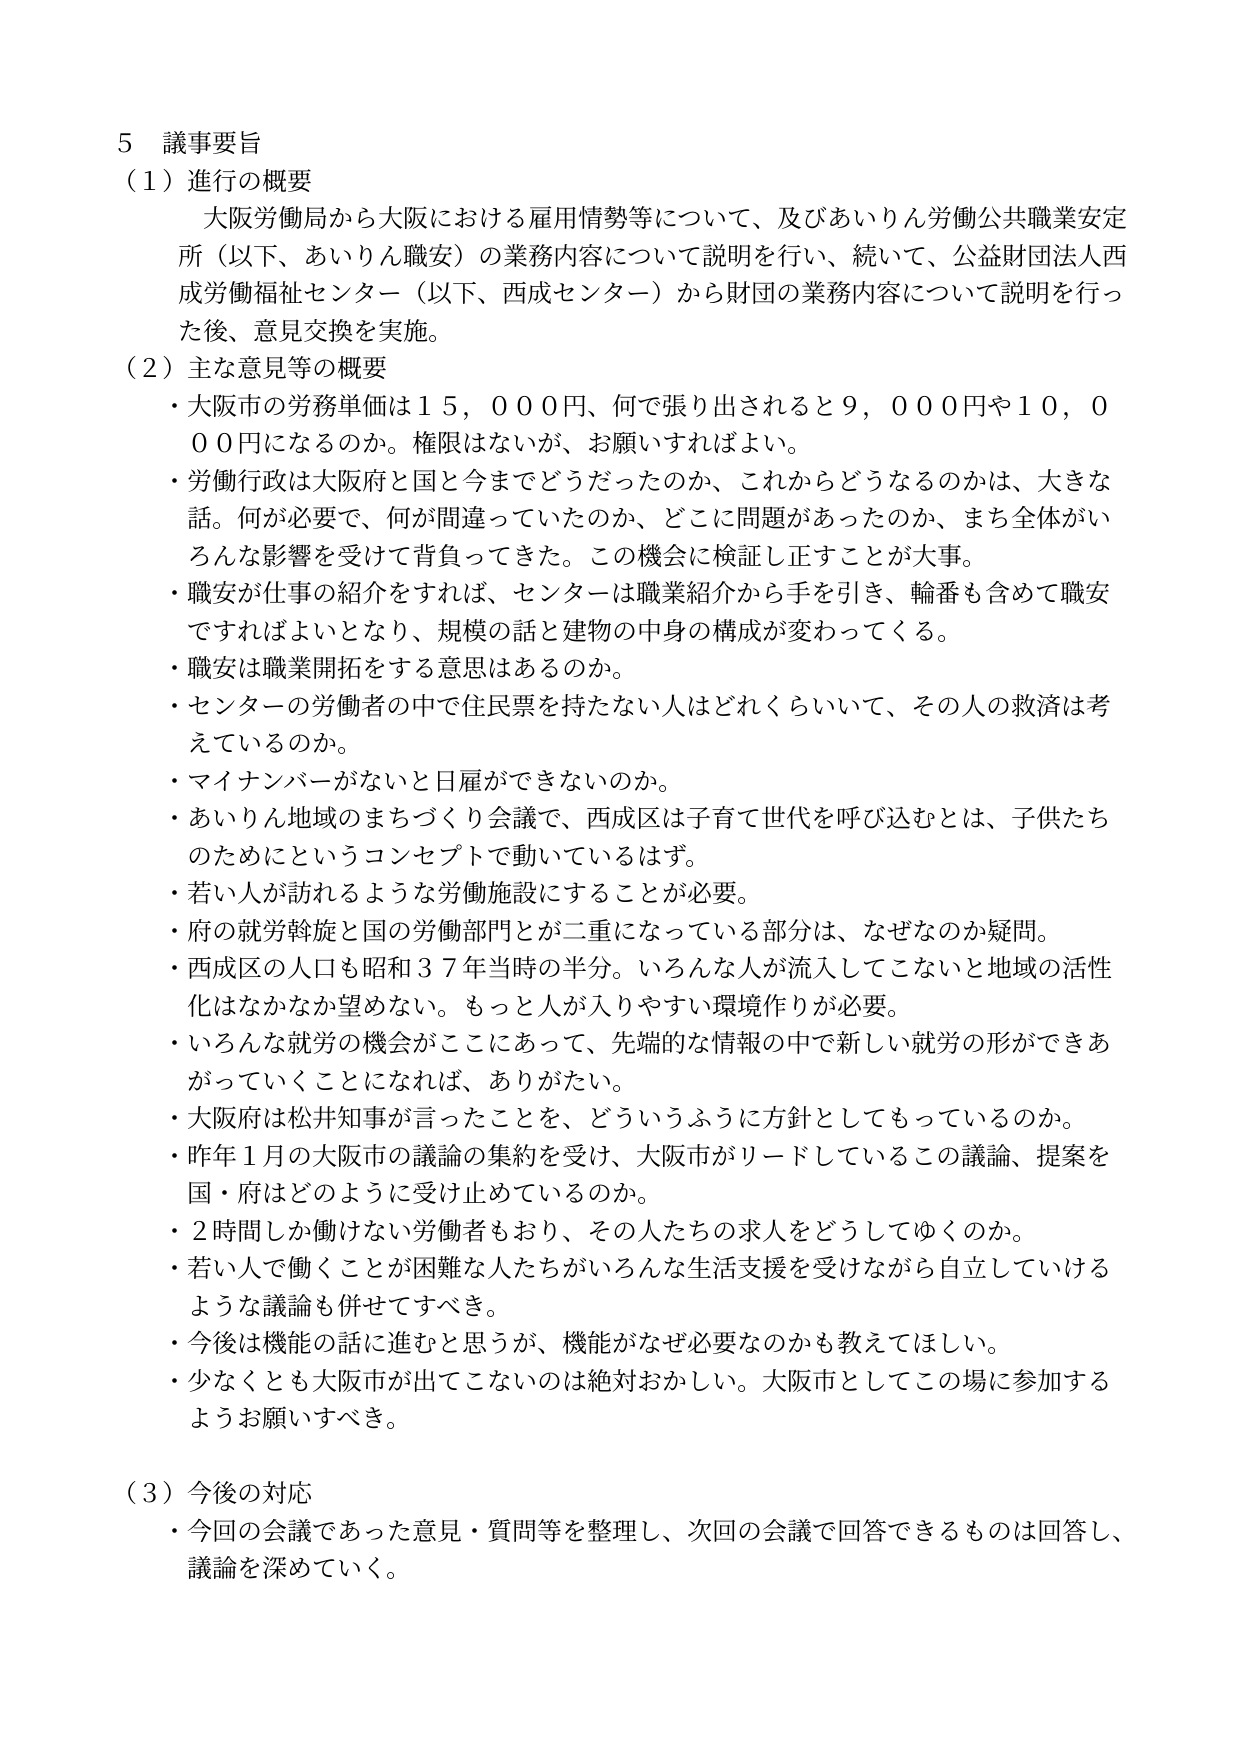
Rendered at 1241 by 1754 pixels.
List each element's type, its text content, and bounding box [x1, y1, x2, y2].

text ・労働行政は大阪府と国と今までどうだったのか、これからどうなるのかは、大きな話。何が必要で、何が間違っていたのか、どこに問題があったのか、まち全体がいろんな影響を受けて背負ってきた。この機会に検証し正すことが大事。 [112, 460, 1128, 573]
text ・２時間しか働けない労働者もおり、その人たちの求人をどうしてゆくのか。 [112, 1210, 1128, 1248]
text 大阪労働局から大阪における雇用情勢等について、及びあいりん労働公共職業安定所（以下、あいりん職安）の業務内容について説明を行い、続いて、公益財団法人西成労働福祉センター（以下、西成センター）から財団の業務内容について説明を行った後、意見交換を実施。 [178, 198, 1128, 348]
text ・若い人が訪れるような労働施設にすることが必要。 [112, 873, 1128, 910]
text ・いろんな就労の機会がここにあって、先端的な情報の中で新しい就労の形ができあがっていくことになれば、ありがたい。 [112, 1023, 1128, 1098]
text （３）今後の対応 [112, 1473, 1128, 1510]
text ・府の就労斡旋と国の労働部門とが二重になっている部分は、なぜなのか疑問。 [112, 910, 1128, 948]
text （２）主な意見等の概要 [112, 348, 1128, 385]
text ・今回の会議であった意見・質問等を整理し、次回の会議で回答できるものは回答し、議論を深めていく。 [112, 1510, 1128, 1585]
text ・今後は機能の話に進むと思うが、機能がなぜ必要なのかも教えてほしい。 [112, 1323, 1128, 1360]
text ・西成区の人口も昭和３７年当時の半分。いろんな人が流入してこないと地域の活性化はなかなか望めない。もっと人が入りやすい環境作りが必要。 [112, 948, 1128, 1023]
text ・昨年１月の大阪市の議論の集約を受け、大阪市がリードしているこの議論、提案を国・府はどのように受け止めているのか。 [112, 1135, 1128, 1210]
text （１）進行の概要 [112, 160, 1128, 198]
text ・マイナンバーがないと日雇ができないのか。 [112, 760, 1128, 798]
text ・若い人で働くことが困難な人たちがいろんな生活支援を受けながら自立していけるような議論も併せてすべき。 [112, 1248, 1128, 1323]
text ５ 議事要旨 [112, 123, 1128, 160]
text ・職安は職業開拓をする意思はあるのか。 [112, 648, 1128, 685]
text ・職安が仕事の紹介をすれば、センターは職業紹介から手を引き、輪番も含めて職安ですればよいとなり、規模の話と建物の中身の構成が変わってくる。 [112, 573, 1128, 648]
text ・少なくとも大阪市が出てこないのは絶対おかしい。大阪市としてこの場に参加するようお願いすべき。 [112, 1360, 1128, 1435]
text ・大阪府は松井知事が言ったことを、どういうふうに方針としてもっているのか。 [112, 1098, 1128, 1135]
text ・あいりん地域のまちづくり会議で、西成区は子育て世代を呼び込むとは、子供たちのためにというコンセプトで動いているはず。 [112, 798, 1128, 873]
text ・センターの労働者の中で住民票を持たない人はどれくらいいて、その人の救済は考えているのか。 [112, 685, 1128, 760]
text ・大阪市の労務単価は１５，０００円、何で張り出されると９，０００円や１０，０００円になるのか。権限はないが、お願いすればよい。 [112, 385, 1128, 460]
